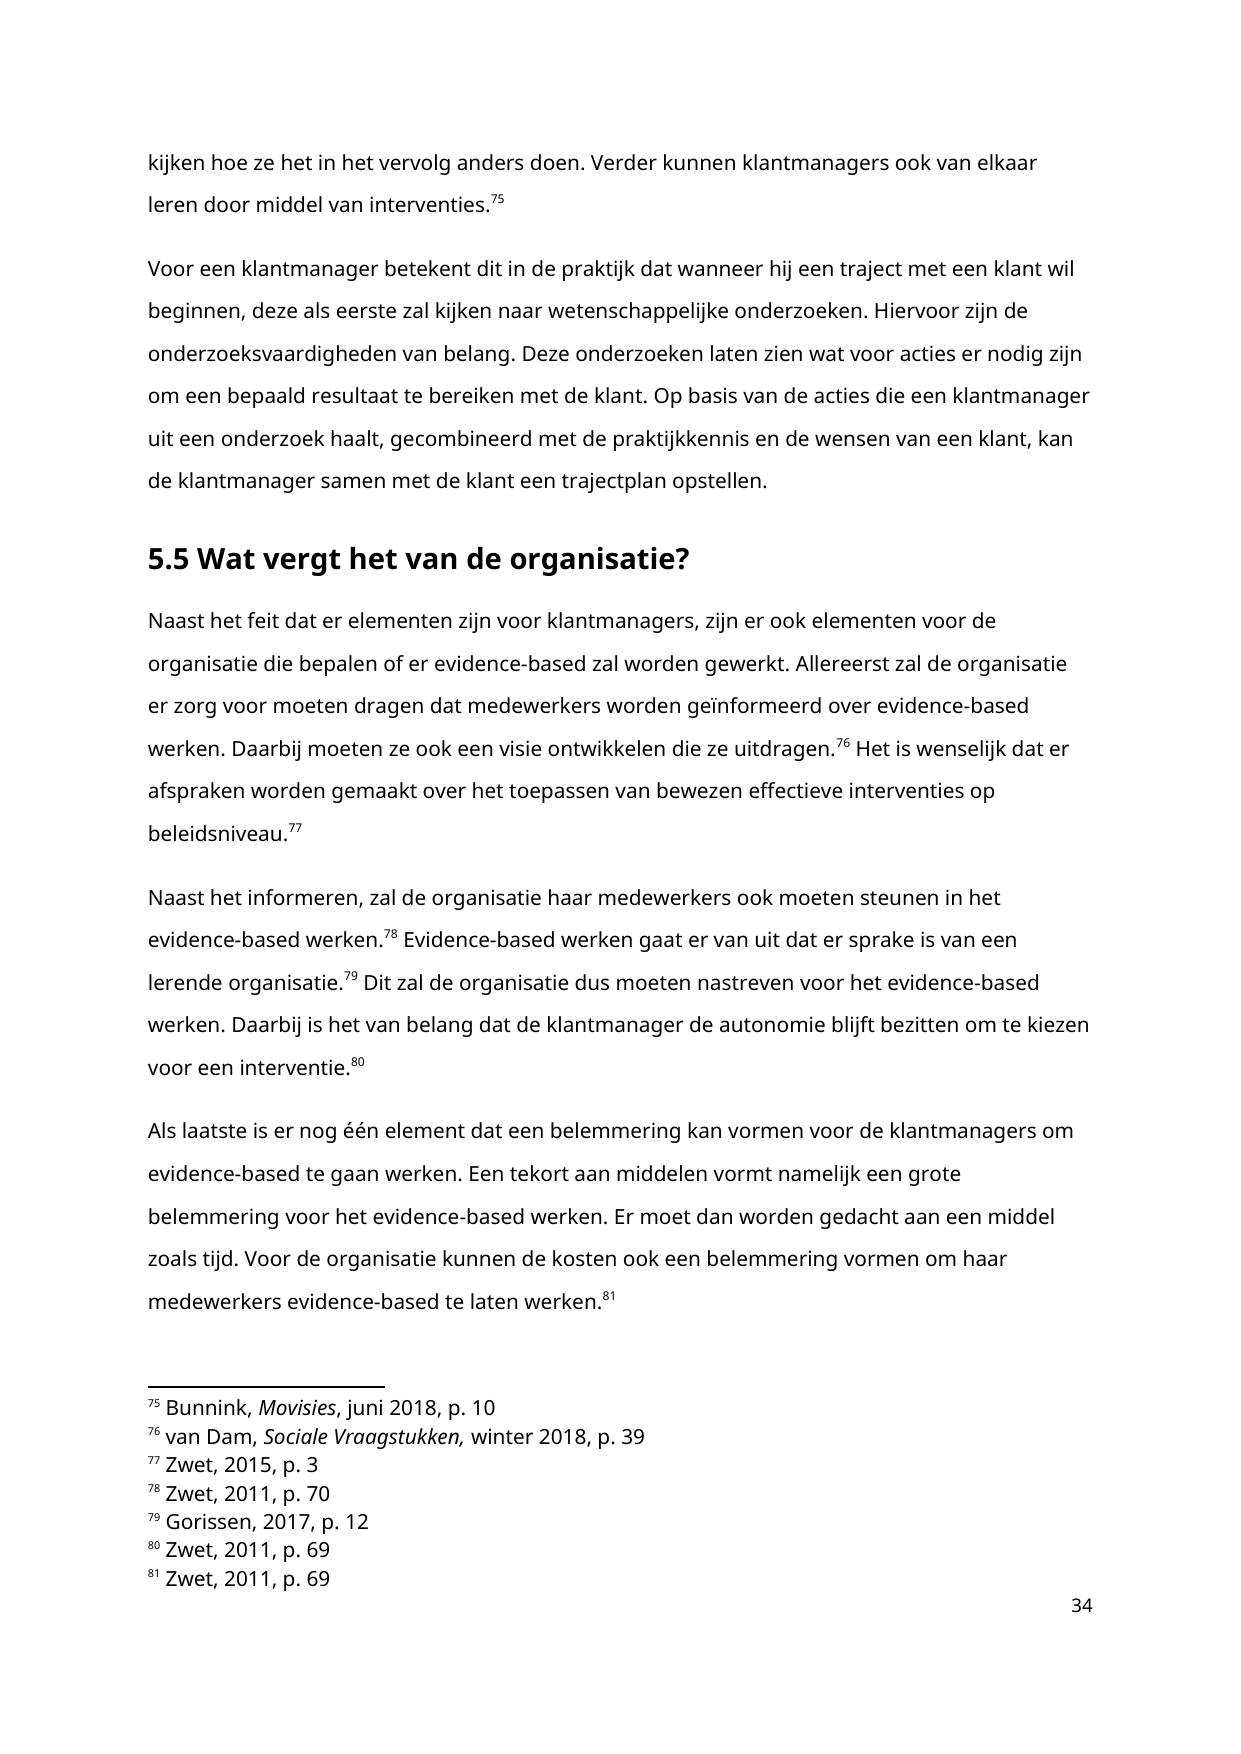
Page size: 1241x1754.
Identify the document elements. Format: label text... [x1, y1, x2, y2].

text Naast het informeren, zal de organisatie haar medewerkers ook moeten steunen in het evidence-based werken. Evidence-based werken gaat er van uit dat er sprake is van een lerende organisatie. Dit zal de organisatie dus moeten nastreven voor het evidence-based werken. Daarbij is het van belang dat de klantmanager de autonomie blijft bezitten om te kiezen voor een interventie. [148, 883, 1093, 1082]
subtitle 5.5 Wat vergt het van de organisatie? [148, 538, 1093, 578]
text Als laatste is er nog één element dat een belemmering kan vormen voor de klantmanagers om evidence-based te gaan werken. Een tekort aan middelen vormt namelijk een grote belemmering voor het evidence-based werken. Er moet dan worden gedacht aan een middel zoals tijd. Voor de organisatie kunnen de kosten ook een belemmering vormen om haar medewerkers evidence-based te laten werken. [148, 1117, 1093, 1315]
text Naast het feit dat er elementen zijn voor klantmanagers, zijn er ook elementen voor de organisatie die bepalen of er evidence-based zal worden gewerkt. Allereerst zal de organisatie er zorg voor moeten dragen dat medewerkers worden geïnformeerd over evidence-based werken. Daarbij moeten ze ook een visie ontwikkelen die ze uitdragen. Het is wenselijk dat er afspraken worden gemaakt over het toepassen van bewezen effectieve interventies op beleidsniveau. [148, 606, 1093, 848]
text Voor een klantmanager betekent dit in de praktijk dat wanneer hij een traject met een klant wil beginnen, deze als eerste zal kijken naar wetenschappelijke onderzoeken. Hiervoor zijn de onderzoeksvaardigheden van belang. Deze onderzoeken laten zien wat voor acties er nodig zijn om een bepaald resultaat te bereiken met de klant. Op basis van de acties die een klantmanager uit een onderzoek haalt, gecombineerd met de praktijkkennis en de wensen van een klant, kan de klantmanager samen met de klant een trajectplan opstellen. [148, 254, 1093, 495]
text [148, 148, 1093, 219]
